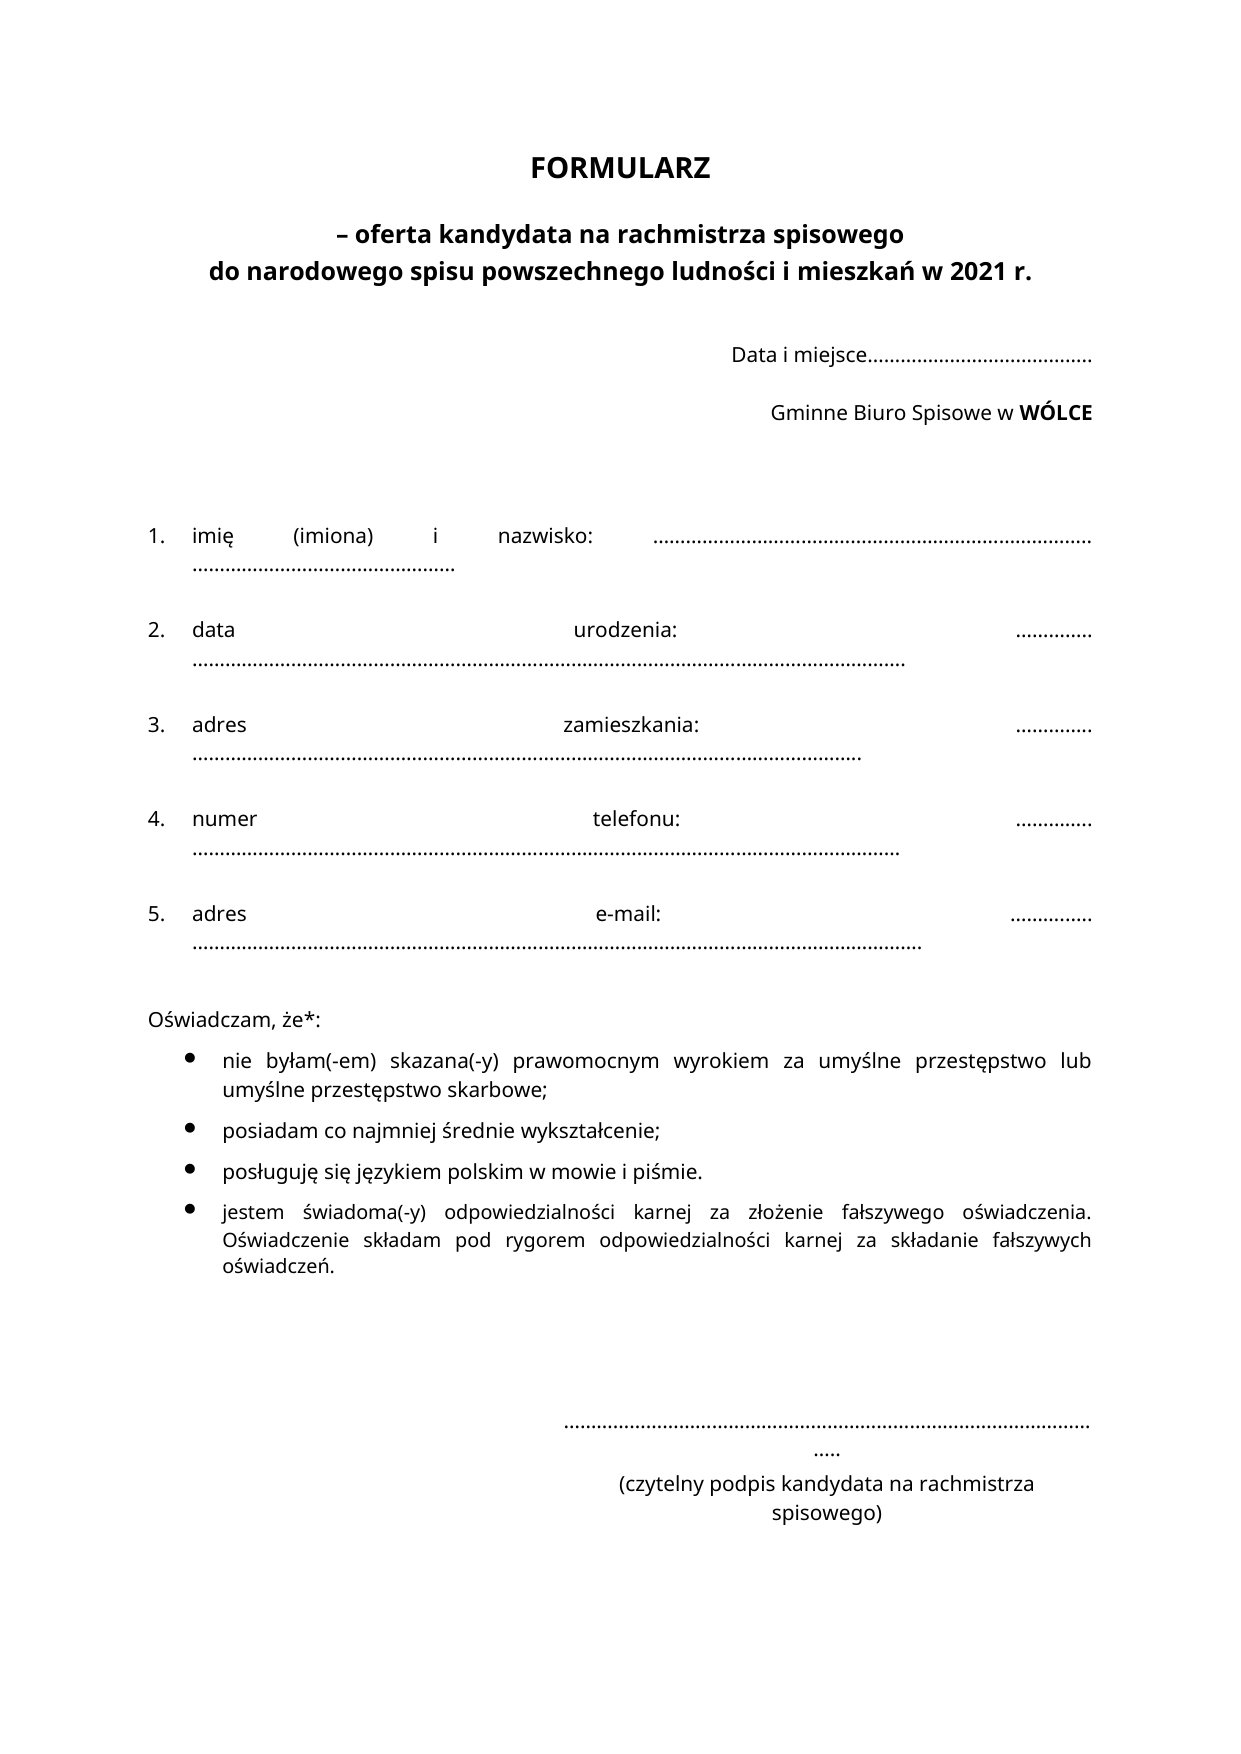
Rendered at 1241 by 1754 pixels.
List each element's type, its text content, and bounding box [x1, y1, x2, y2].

text ……………………………………………………………………………………….. [561, 1406, 1093, 1463]
list data urodzenia: …………..…………………………………………………………………………………………………………………. [148, 616, 1093, 672]
text (czytelny podpis kandydata na rachmistrza spisowego) [561, 1469, 1093, 1526]
list imię (imiona) i nazwisko: ……………………………………………………………………..………………………………………… [148, 521, 1093, 578]
text FORMULARZ [148, 148, 1093, 187]
text Data i miejsce………………………………….. [148, 340, 1093, 368]
list adres zamieszkania: …………..………………………………………………………………………………………………………….. [148, 710, 1093, 767]
text Gminne Biuro Spisowe w WÓLCE [148, 398, 1093, 426]
text Oświadczam, że*: [148, 1006, 1093, 1034]
text – oferta kandydata na rachmistrza spisowego do narodowego spisu powszechnego ludności i mieszkań w 2021 r. [148, 216, 1093, 287]
list nie byłam(-em) skazana(-y) prawomocnym wyrokiem za umyślne przestępstwo lub umyślne przestępstwo skarbowe; [185, 1046, 1093, 1103]
list posługuję się językiem polskim w mowie i piśmie. [185, 1157, 1093, 1186]
list posiadam co najmniej średnie wykształcenie; [185, 1116, 1093, 1145]
list numer telefonu: …………..………………………………………………………………………………………………………………… [148, 804, 1093, 861]
list jestem świadoma(-y) odpowiedzialności karnej za złożenie fałszywego oświadczenia. Oświadczenie składam pod rygorem odpowiedzialności karnej za składanie fałszywych oświadczeń. [185, 1198, 1093, 1280]
list adres e-mail: ………..….……………………………………………………………………………………………………………………. [148, 899, 1093, 956]
